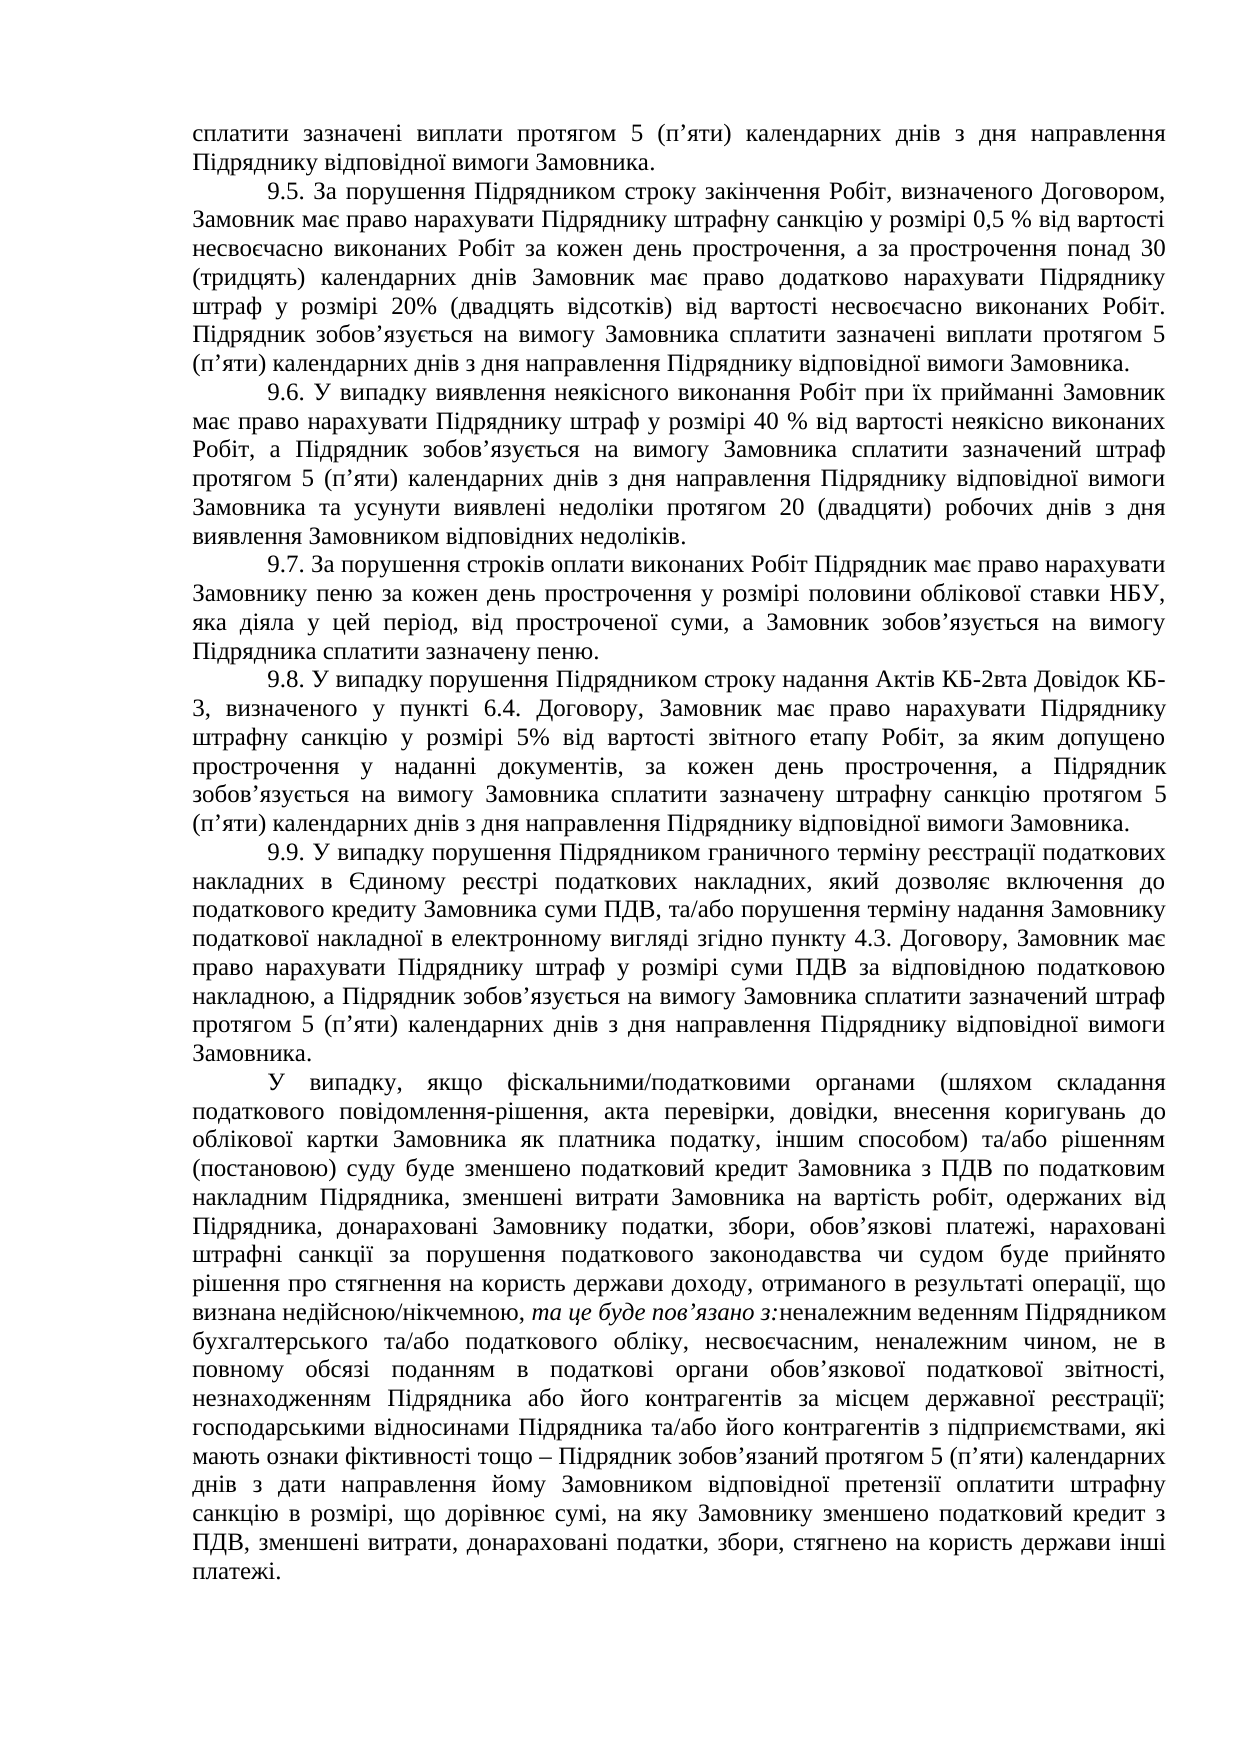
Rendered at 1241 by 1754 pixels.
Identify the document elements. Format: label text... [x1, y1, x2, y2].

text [192, 118, 1167, 176]
list 9.9. У випадку порушення Підрядником граничного терміну реєстрації податкових накладних в Єдиному реєстрі податкових накладних, який дозволяє включення до податкового кредиту Замовника суми ПДВ, та/або порушення терміну надання Замовнику податкової накладної в електронному вигляді згідно пункту 4.3. Договору, Замовник має право нарахувати Підряднику штраф у розмірі суми ПДВ за відповідною податковою накладною, а Підрядник зобов’язується на вимогу Замовника сплатити зазначений штраф протягом 5 (п’яти) календарних днів з дня направлення Підряднику відповідної вимоги Замовника. [192, 837, 1167, 1067]
text 9.6. У випадку виявлення неякісного виконання Робіт при їх прийманні Замовник має право нарахувати Підряднику штраф у розмірі 40 % від вартості неякісно виконаних Робіт, а Підрядник зобов’язується на вимогу Замовника сплатити зазначений штраф протягом 5 (п’яти) календарних днів з дня направлення Підряднику відповідної вимоги Замовника та усунути виявлені недоліки протягом 20 (двадцяти) робочих днів з дня виявлення Замовником відповідних недоліків. [192, 377, 1167, 549]
text 9.5. За порушення Підрядником строку закінчення Робіт, визначеного Договором, Замовник має право нарахувати Підряднику штрафну санкцію у розмірі 0,5 % від вартості несвоєчасно виконаних Робіт за кожен день прострочення, а за прострочення понад 30 (тридцять) календарних днів Замовник має право додатково нарахувати Підряднику штраф у розмірі 20% (двадцять відсотків) від вартості несвоєчасно виконаних Робіт. Підрядник зобов’язується на вимогу Замовника сплатити зазначені виплати протягом 5 (п’яти) календарних днів з дня направлення Підряднику відповідної вимоги Замовника. [192, 176, 1167, 377]
text 9.7. За порушення строків оплати виконаних Робіт Підрядник має право нарахувати Замовнику пеню за кожен день прострочення у розмірі половини облікової ставки НБУ, яка діяла у цей період, від простроченої суми, а Замовник зобов’язується на вимогу Підрядника сплатити зазначену пеню. [192, 549, 1167, 664]
list 9.8. У випадку порушення Підрядником строку надання Актів КБ-2вта Довідок КБ-3, визначеного у пункті 6.4. Договору, Замовник має право нарахувати Підряднику штрафну санкцію у розмірі 5% від вартості звітного етапу Робіт, за яким допущено прострочення у наданні документів, за кожен день прострочення, а Підрядник зобов’язується на вимогу Замовника сплатити зазначену штрафну санкцію протягом 5 (п’яти) календарних днів з дня направлення Підряднику відповідної вимоги Замовника. [192, 664, 1167, 837]
list У випадку, якщо фіскальними/податковими органами (шляхом складання податкового повідомлення-рішення, акта перевірки, довідки, внесення коригувань до облікової картки Замовника як платника податку, іншим способом) та/або рішенням (постановою) суду буде зменшено податковий кредит Замовника з ПДВ по податковим накладним Підрядника, зменшені витрати Замовника на вартість робіт, одержаних від Підрядника, донараховані Замовнику податки, збори, обов’язкові платежі, нараховані штрафні санкції за порушення податкового законодавства чи судом буде прийнято рішення про стягнення на користь держави доходу, отриманого в результаті операції, що визнана недійсною/нікчемною, та це буде пов’язано з:неналежним веденням Підрядником бухгалтерського та/або податкового обліку, несвоєчасним, неналежним чином, не в повному обсязі поданням в податкові органи обов’язкової податкової звітності, незнаходженням Підрядника або його контрагентів за місцем державної реєстрації; господарськими відносинами Підрядника та/або його контрагентів з підприємствами, які мають ознаки фіктивності тощо – Підрядник зобов’язаний протягом 5 (п’яти) календарних днів з дати направлення йому Замовником відповідної претензії оплатити штрафну санкцію в розмірі, що дорівнює сумі, на яку Замовнику зменшено податковий кредит з ПДВ, зменшені витрати, донараховані податки, збори, стягнено на користь держави інші платежі. [192, 1067, 1167, 1584]
